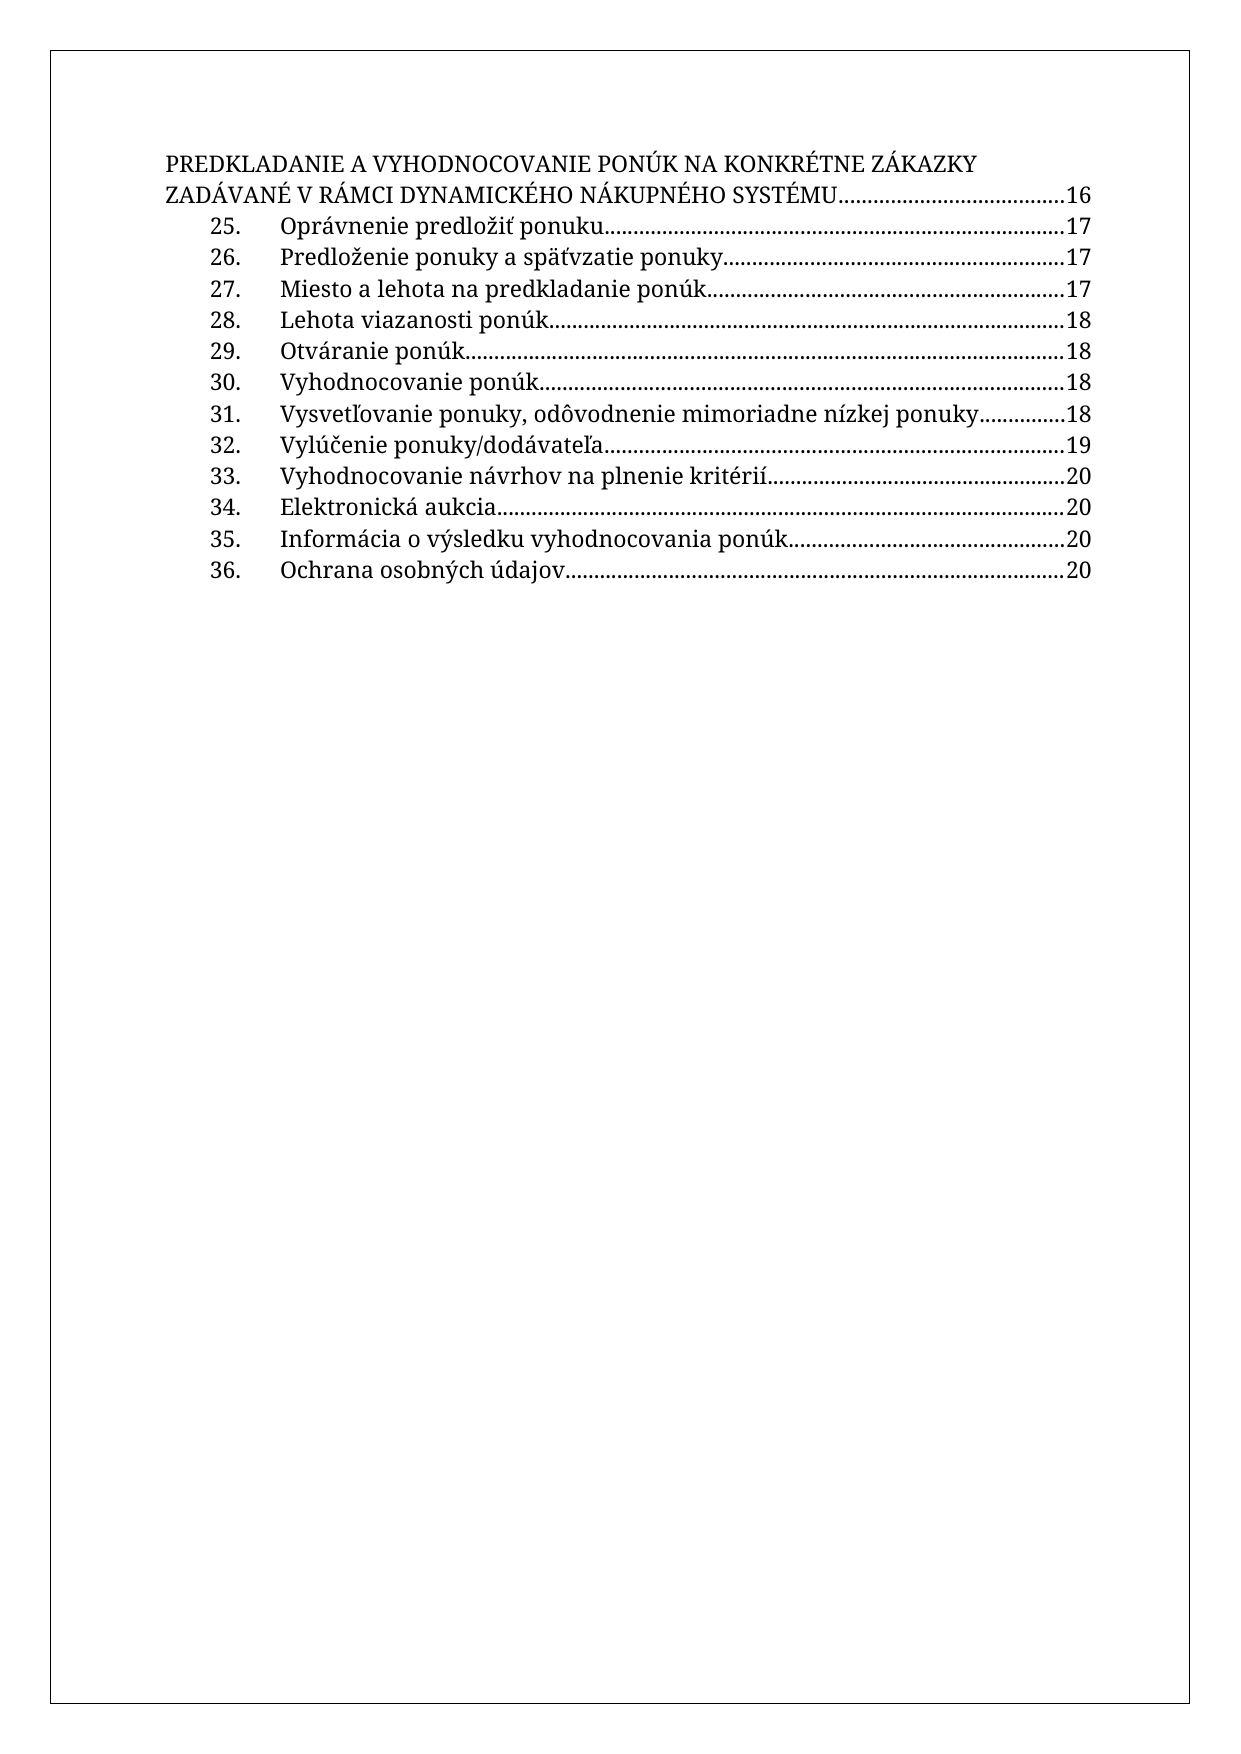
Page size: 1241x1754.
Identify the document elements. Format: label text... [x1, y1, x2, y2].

text 34. Elektronická aukcia 20 [209, 491, 1093, 522]
text 26. Predloženie ponuky a späťvzatie ponuky 17 [209, 241, 1093, 272]
text 28. Lehota viazanosti ponúk 18 [209, 304, 1093, 335]
text 36. Ochrana osobných údajov 20 [209, 554, 1093, 585]
text 33. Vyhodnocovanie návrhov na plnenie kritérií 20 [209, 460, 1093, 491]
text 29. Otváranie ponúk 18 [209, 335, 1093, 366]
text 30. Vyhodnocovanie ponúk 18 [209, 366, 1093, 397]
text 31. Vysvetľovanie ponuky, odôvodnenie mimoriadne nízkej ponuky 18 [209, 397, 1093, 429]
text 25. Oprávnenie predložiť ponuku 17 [209, 210, 1093, 241]
text PREDKLADANIE A VYHODNOCOVANIE PONÚK NA KONKRÉTNE ZÁKAZKY ZADÁVANÉ V RÁMCI DYNAMICKÉHO NÁKUPNÉHO SYSTÉMU 16 [165, 147, 1093, 210]
text 32. Vylúčenie ponuky/dodávateľa 19 [209, 429, 1093, 460]
text 27. Miesto a lehota na predkladanie ponúk 17 [209, 272, 1093, 304]
text 35. Informácia o výsledku vyhodnocovania ponúk 20 [209, 522, 1093, 554]
